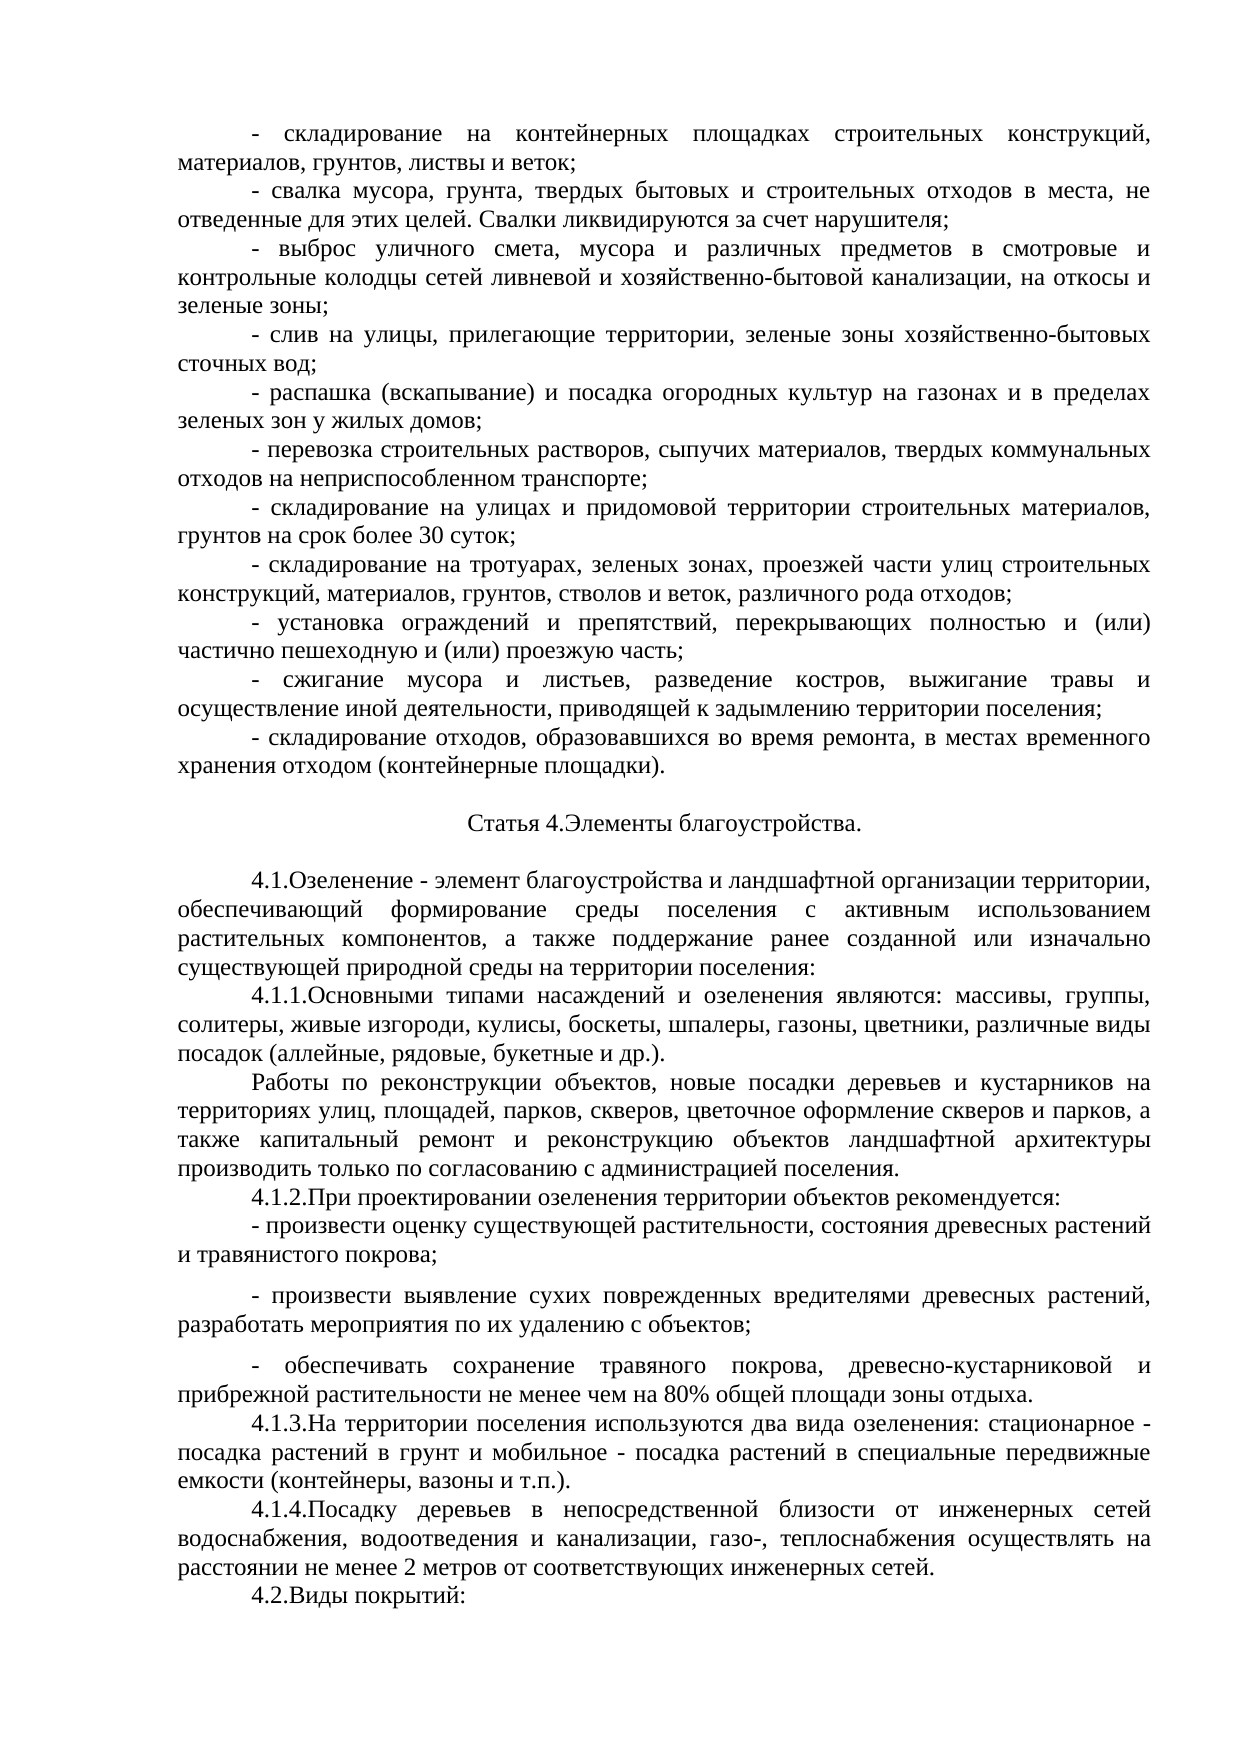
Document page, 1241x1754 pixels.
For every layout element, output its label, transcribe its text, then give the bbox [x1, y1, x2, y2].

text - произвести выявление сухих поврежденных вредителями древесных растений, разработать мероприятия по их удалению с объектов; [177, 1281, 1152, 1338]
text - складирование на контейнерных площадках строительных конструкций, материалов, грунтов, листвы и веток; [177, 118, 1152, 176]
text Статья 4.Элементы благоустройства. [177, 808, 1152, 837]
text 4.1.1.Основными типами насаждений и озеленения являются: массивы, группы, солитеры, живые изгороди, кулисы, боскеты, шпалеры, газоны, цветники, различные виды посадок (аллейные, рядовые, букетные и др.). [177, 981, 1152, 1067]
text - выброс уличного смета, мусора и различных предметов в смотровые и контрольные колодцы сетей ливневой и хозяйственно-бытовой канализации, на откосы и зеленые зоны; [177, 233, 1152, 319]
text - обеспечивать сохранение травяного покрова, древесно-кустарниковой и прибрежной растительности не менее чем на 80% общей площади зоны отдыха. [177, 1351, 1152, 1408]
text - распашка (вскапывание) и посадка огородных культур на газонах и в пределах зеленых зон у жилых домов; [177, 377, 1152, 434]
text 4.2.Виды покрытий: [177, 1581, 1152, 1609]
text 4.1.Озеленение - элемент благоустройства и ландшафтной организации территории, обеспечивающий формирование среды поселения с активным использованием растительных компонентов, а также поддержание ранее созданной или изначально существующей природной среды на территории поселения: [177, 866, 1152, 981]
text Работы по реконструкции объектов, новые посадки деревьев и кустарников на территориях улиц, площадей, парков, скверов, цветочное оформление скверов и парков, а также капитальный ремонт и реконструкцию объектов ландшафтной архитектуры производить только по согласованию с администрацией поселения. [177, 1067, 1152, 1182]
text - слив на улицы, прилегающие территории, зеленые зоны хозяйственно-бытовых сточных вод; [177, 319, 1152, 377]
text - складирование на тротуарах, зеленых зонах, проезжей части улиц строительных конструкций, материалов, грунтов, стволов и веток, различного рода отходов; [177, 549, 1152, 607]
text - складирование на улицах и придомовой территории строительных материалов, грунтов на срок более 30 суток; [177, 492, 1152, 549]
text - складирование отходов, образовавшихся во время ремонта, в местах временного хранения отходом (контейнерные площадки). [177, 722, 1152, 779]
text 4.1.2.При проектировании озеленения территории объектов рекомендуется: [177, 1182, 1152, 1211]
text 4.1.4.Посадку деревьев в непосредственной близости от инженерных сетей водоснабжения, водоотведения и канализации, газо-, теплоснабжения осуществлять на расстоянии не менее 2 метров от соответствующих инженерных сетей. [177, 1494, 1152, 1581]
text - перевозка строительных растворов, сыпучих материалов, твердых коммунальных отходов на неприспособленном транспорте; [177, 434, 1152, 492]
text 4.1.3.На территории поселения используются два вида озеленения: стационарное - посадка растений в грунт и мобильное - посадка растений в специальные передвижные емкости (контейнеры, вазоны и т.п.). [177, 1408, 1152, 1494]
text - произвести оценку существующей растительности, состояния древесных растений и травянистого покрова; [177, 1211, 1152, 1268]
text - сжигание мусора и листьев, разведение костров, выжигание травы и осуществление иной деятельности, приводящей к задымлению территории поселения; [177, 664, 1152, 722]
text - свалка мусора, грунта, твердых бытовых и строительных отходов в места, не отведенные для этих целей. Свалки ликвидируются за счет нарушителя; [177, 176, 1152, 233]
text - установка ограждений и препятствий, перекрывающих полностью и (или) частично пешеходную и (или) проезжую часть; [177, 607, 1152, 664]
